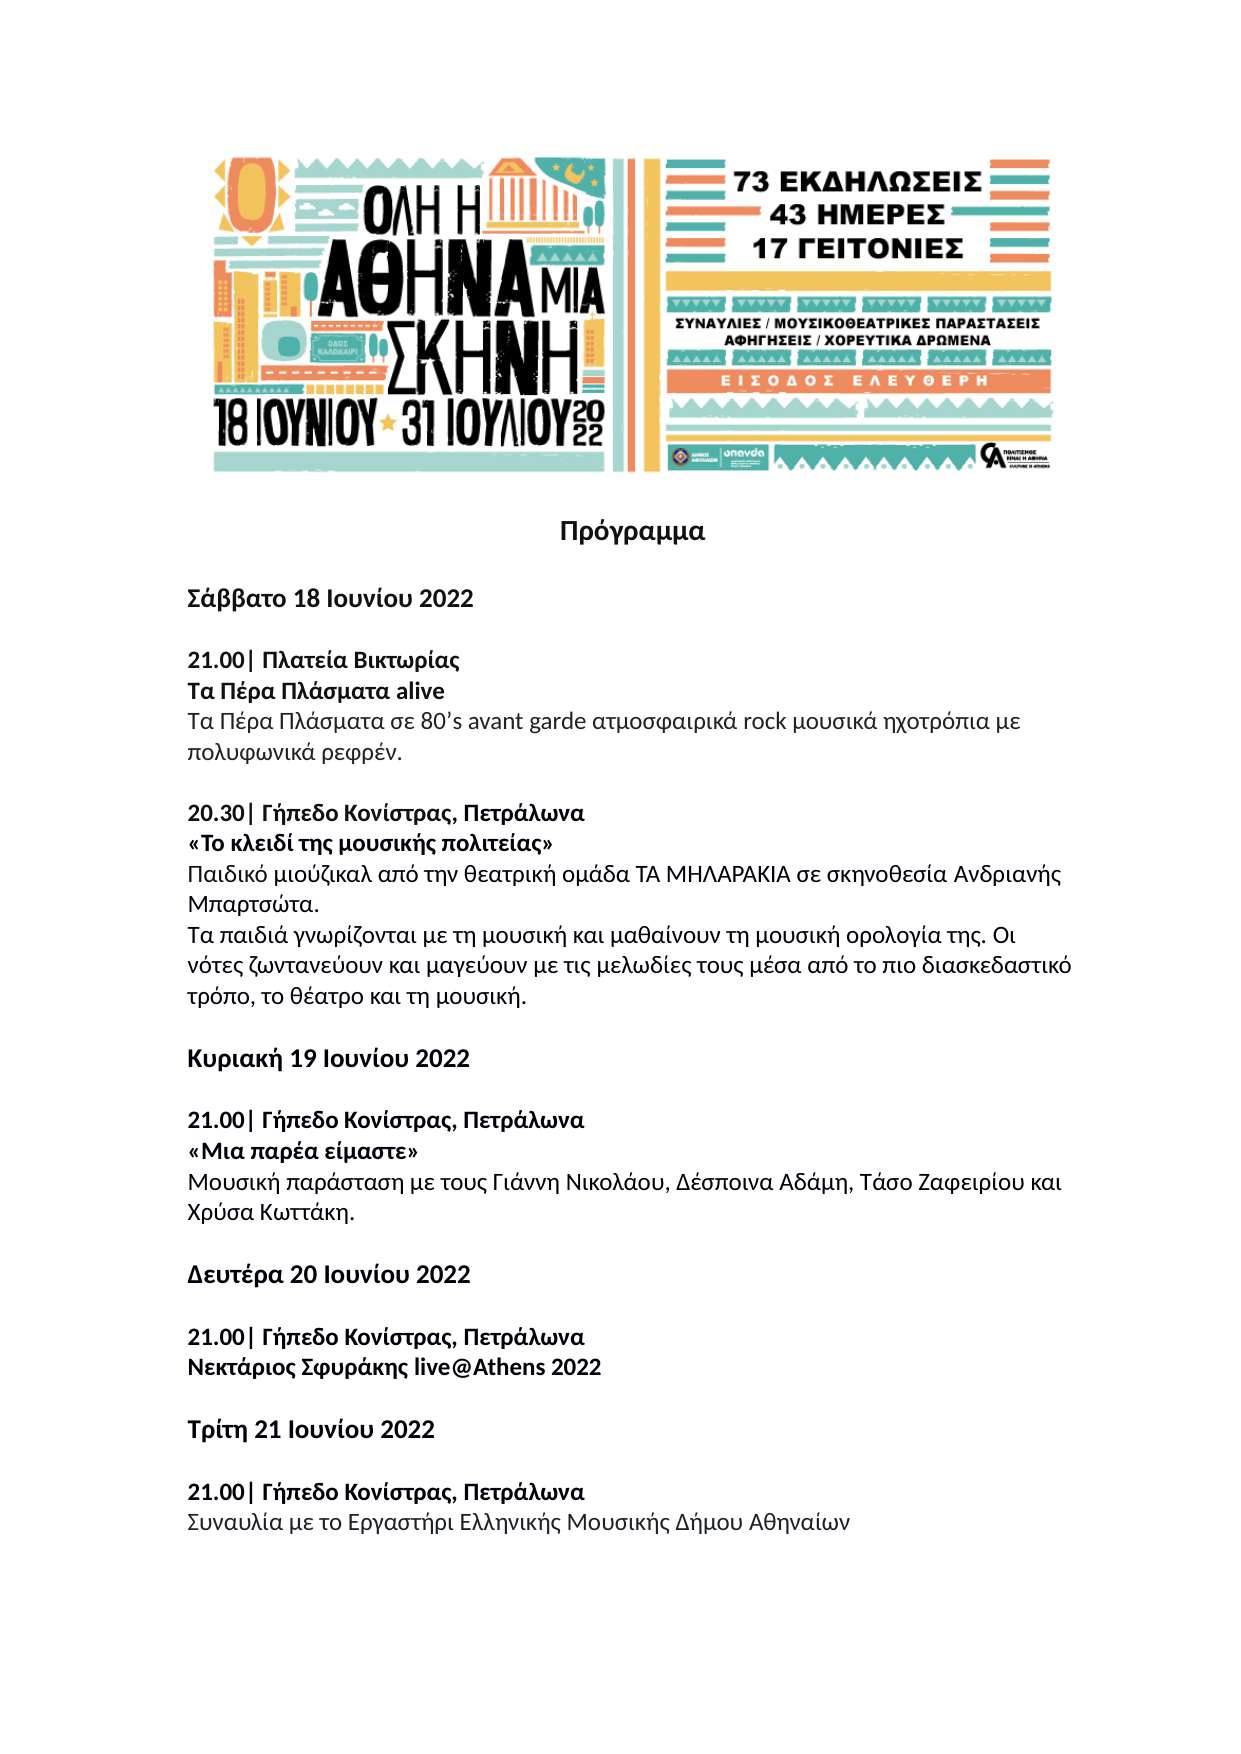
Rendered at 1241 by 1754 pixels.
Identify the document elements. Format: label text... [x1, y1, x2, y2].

text Κυριακή 19 Ιουνίου 2022 21.00| Γήπεδο Κονίστρας, Πετράλωνα «Μια παρέα είμαστε» Μουσική παράσταση με τους Γιάννη Νικολάου, Δέσποινα Αδάμη, Τάσο Ζαφειρίου και Χρύσα Κωττάκη. [187, 1041, 1078, 1227]
text Σάββατο 18 Ιουνίου 2022 21.00| Πλατεία Βικτωρίας Τα Πέρα Πλάσματα alive Τα Πέρα Πλάσματα σε 80’s avant garde ατμοσφαιρικά rock μουσικά ηχοτρόπια με πολυφωνικά ρεφρέν. [187, 581, 1078, 766]
picture [200, 150, 1066, 480]
text Πρόγραμμα [187, 512, 1078, 548]
text Δευτέρα 20 Ιουνίου 2022 21.00| Γήπεδο Κονίστρας, Πετράλωνα Νεκτάριος Σφυράκης live@Athens 2022 Τρίτη 21 Ιουνίου 2022 21.00| Γήπεδο Κονίστρας, Πετράλωνα Συναυλία με το Εργαστήρι Ελληνικής Μουσικής Δήμου Αθηναίων [187, 1257, 1078, 1537]
text 20.30| Γήπεδο Κονίστρας, Πετράλωνα «Το κλειδί της μουσικής πολιτείας» Παιδικό μιούζικαλ από την θεατρική ομάδα ΤΑ ΜΗΛΑΡΑΚΙΑ σε σκηνοθεσία Aνδριανής Μπαρτσώτα. Τα παιδιά γνωρίζονται με τη μουσική και μαθαίνουν τη μουσική ορολογία της. Οι νότες ζωντανεύουν και μαγεύουν με τις μελωδίες τους μέσα από το πιο διασκεδαστικό τρόπο, το θέατρο και τη μουσική. [187, 766, 1078, 1011]
